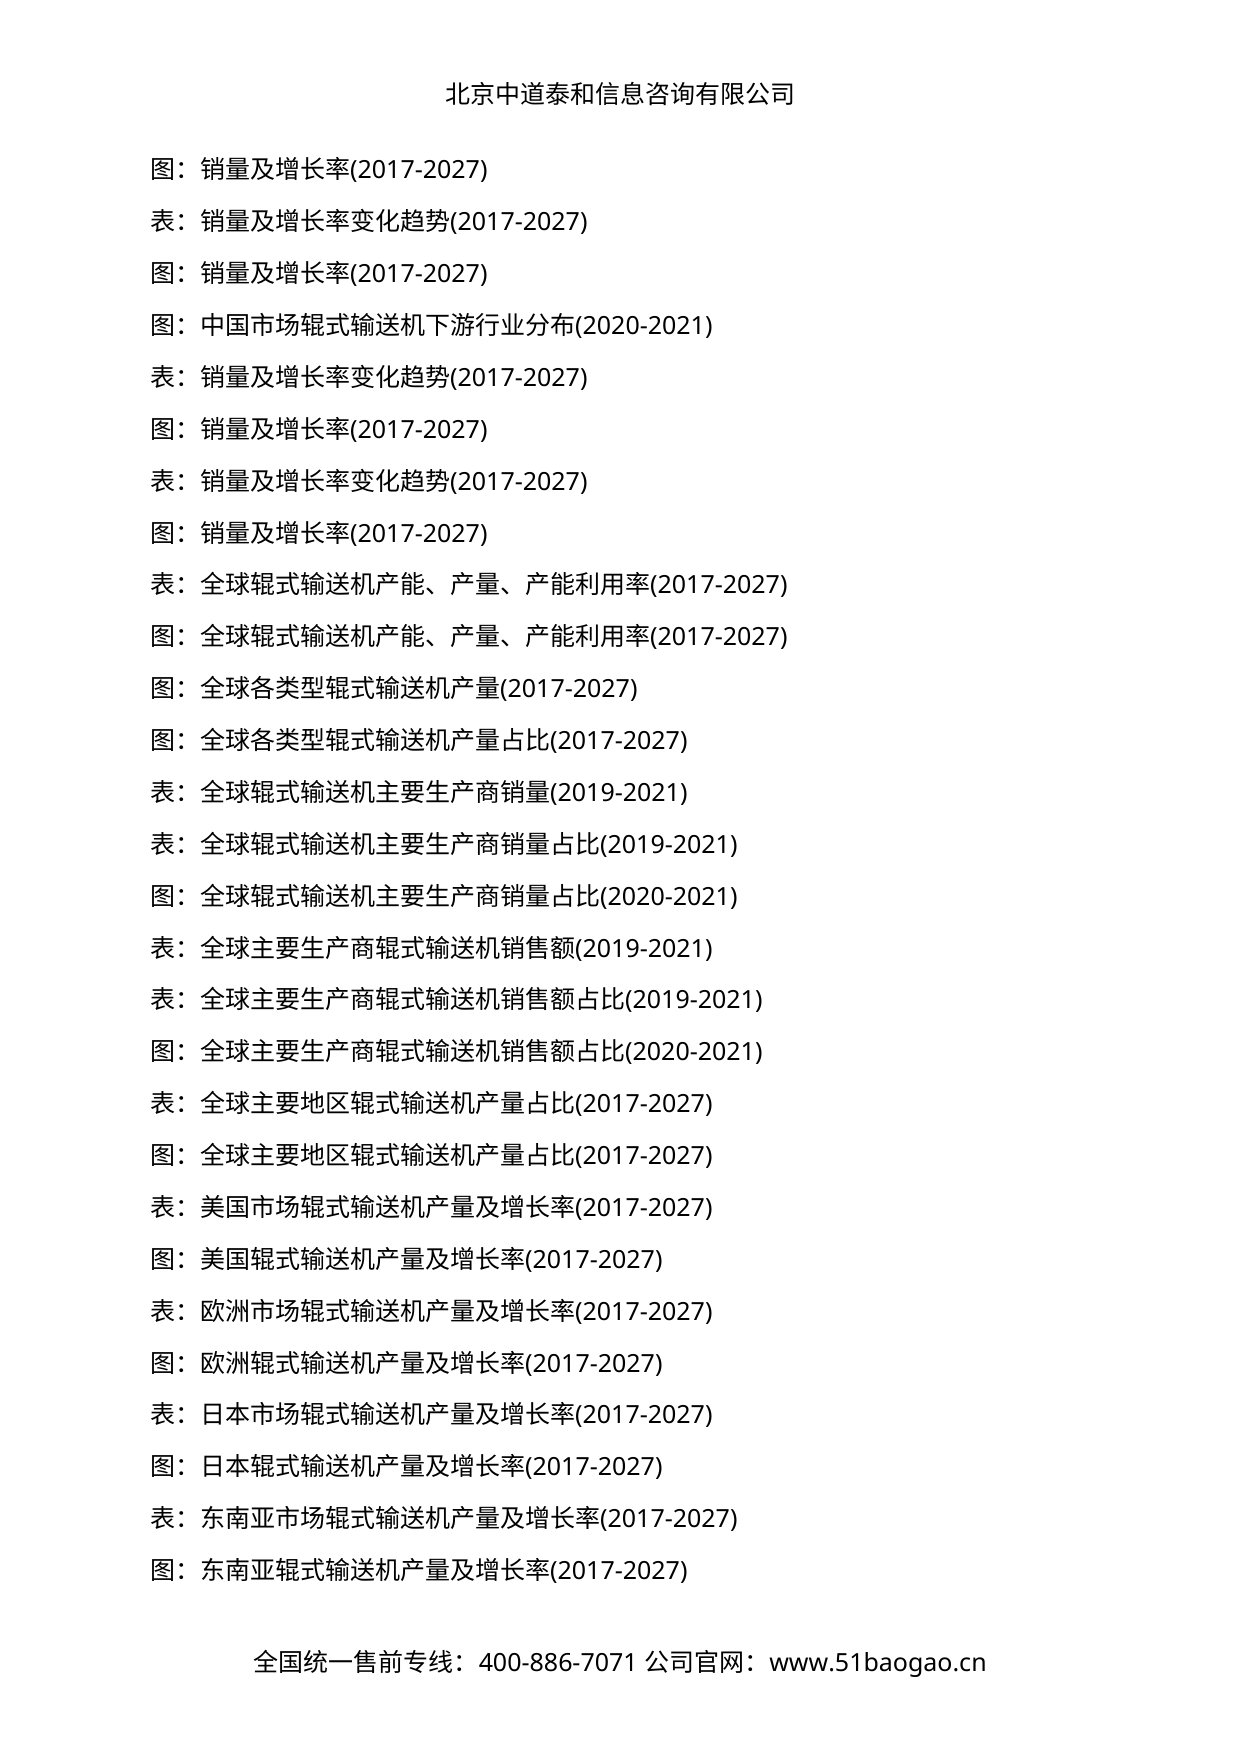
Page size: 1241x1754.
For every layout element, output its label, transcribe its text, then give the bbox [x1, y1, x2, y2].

text 表：全球辊式输送机产能、产量、产能利用率(2017-2027) [150, 565, 1090, 601]
text 表：日本市场辊式输送机产量及增长率(2017-2027) [150, 1395, 1090, 1431]
text 图：销量及增长率(2017-2027) [150, 254, 1090, 290]
text 图：美国辊式输送机产量及增长率(2017-2027) [150, 1239, 1090, 1276]
text 图：东南亚辊式输送机产量及增长率(2017-2027) [150, 1551, 1090, 1587]
text 图：全球辊式输送机产能、产量、产能利用率(2017-2027) [150, 617, 1090, 653]
text 表：全球主要生产商辊式输送机销售额占比(2019-2021) [150, 980, 1090, 1016]
text 图：全球各类型辊式输送机产量(2017-2027) [150, 669, 1090, 705]
text 表：欧洲市场辊式输送机产量及增长率(2017-2027) [150, 1291, 1090, 1327]
text 图：全球各类型辊式输送机产量占比(2017-2027) [150, 721, 1090, 757]
text 图：全球主要地区辊式输送机产量占比(2017-2027) [150, 1136, 1090, 1172]
text 表：销量及增长率变化趋势(2017-2027) [150, 202, 1090, 238]
text 图：全球辊式输送机主要生产商销量占比(2020-2021) [150, 876, 1090, 912]
text 图：全球主要生产商辊式输送机销售额占比(2020-2021) [150, 1032, 1090, 1068]
text 表：全球主要地区辊式输送机产量占比(2017-2027) [150, 1084, 1090, 1120]
text 图：销量及增长率(2017-2027) [150, 409, 1090, 446]
text 表：全球辊式输送机主要生产商销量占比(2019-2021) [150, 824, 1090, 861]
text 图：销量及增长率(2017-2027) [150, 150, 1090, 186]
text 表：销量及增长率变化趋势(2017-2027) [150, 461, 1090, 497]
text 图：中国市场辊式输送机下游行业分布(2020-2021) [150, 306, 1090, 342]
text 表：美国市场辊式输送机产量及增长率(2017-2027) [150, 1187, 1090, 1224]
text 表：东南亚市场辊式输送机产量及增长率(2017-2027) [150, 1499, 1090, 1535]
text 图：日本辊式输送机产量及增长率(2017-2027) [150, 1447, 1090, 1483]
text 表：销量及增长率变化趋势(2017-2027) [150, 357, 1090, 394]
text 图：销量及增长率(2017-2027) [150, 513, 1090, 549]
text 表：全球辊式输送机主要生产商销量(2019-2021) [150, 772, 1090, 809]
text 表：全球主要生产商辊式输送机销售额(2019-2021) [150, 928, 1090, 964]
text 图：欧洲辊式输送机产量及增长率(2017-2027) [150, 1343, 1090, 1379]
